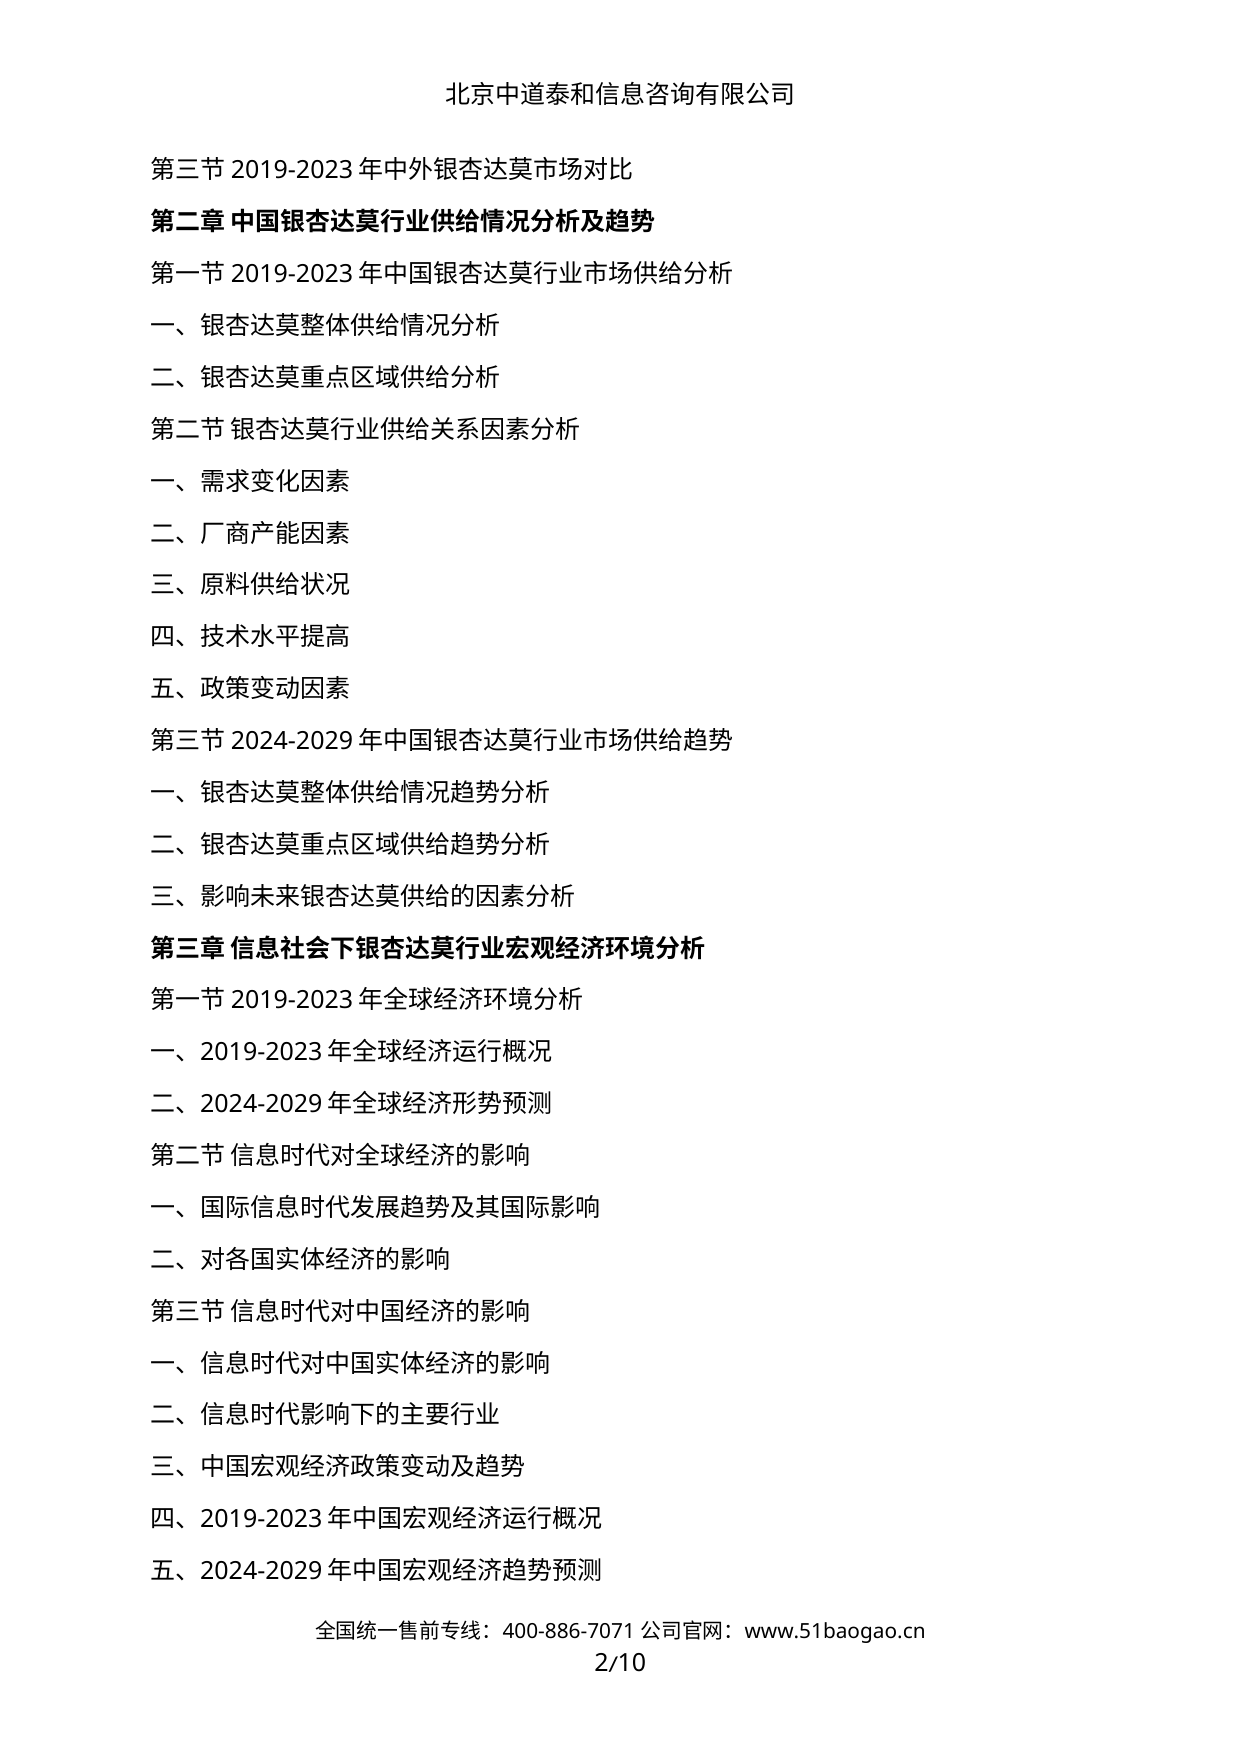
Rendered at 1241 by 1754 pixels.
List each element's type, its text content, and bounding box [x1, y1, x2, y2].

text 二、厂商产能因素 [150, 513, 1090, 549]
text 三、原料供给状况 [150, 565, 1090, 601]
text 五、政策变动因素 [150, 669, 1090, 705]
text 第一节 2019-2023年中国银杏达莫行业市场供给分析 [150, 254, 1090, 290]
text 二、银杏达莫重点区域供给趋势分析 [150, 824, 1090, 861]
text 第三章 信息社会下银杏达莫行业宏观经济环境分析 [150, 928, 1090, 964]
text 三、影响未来银杏达莫供给的因素分析 [150, 876, 1090, 912]
text 一、需求变化因素 [150, 461, 1090, 497]
text 第三节 2024-2029年中国银杏达莫行业市场供给趋势 [150, 721, 1090, 757]
text 第二节 信息时代对全球经济的影响 [150, 1136, 1090, 1172]
text 第三节 信息时代对中国经济的影响 [150, 1291, 1090, 1327]
text 一、信息时代对中国实体经济的影响 [150, 1343, 1090, 1379]
text 第三节 2019-2023年中外银杏达莫市场对比 [150, 150, 1090, 186]
text 二、2024-2029年全球经济形势预测 [150, 1084, 1090, 1120]
text 一、银杏达莫整体供给情况趋势分析 [150, 772, 1090, 809]
text 二、对各国实体经济的影响 [150, 1239, 1090, 1276]
text 一、国际信息时代发展趋势及其国际影响 [150, 1187, 1090, 1224]
text 第一节 2019-2023年全球经济环境分析 [150, 980, 1090, 1016]
text 二、银杏达莫重点区域供给分析 [150, 357, 1090, 394]
text 一、2019-2023年全球经济运行概况 [150, 1032, 1090, 1068]
text 第二章 中国银杏达莫行业供给情况分析及趋势 [150, 202, 1090, 238]
text 三、中国宏观经济政策变动及趋势 [150, 1447, 1090, 1483]
text 五、2024-2029年中国宏观经济趋势预测 [150, 1551, 1090, 1587]
text 一、银杏达莫整体供给情况分析 [150, 306, 1090, 342]
text 四、2019-2023年中国宏观经济运行概况 [150, 1499, 1090, 1535]
text 第二节 银杏达莫行业供给关系因素分析 [150, 409, 1090, 446]
text 四、技术水平提高 [150, 617, 1090, 653]
text 二、信息时代影响下的主要行业 [150, 1395, 1090, 1431]
